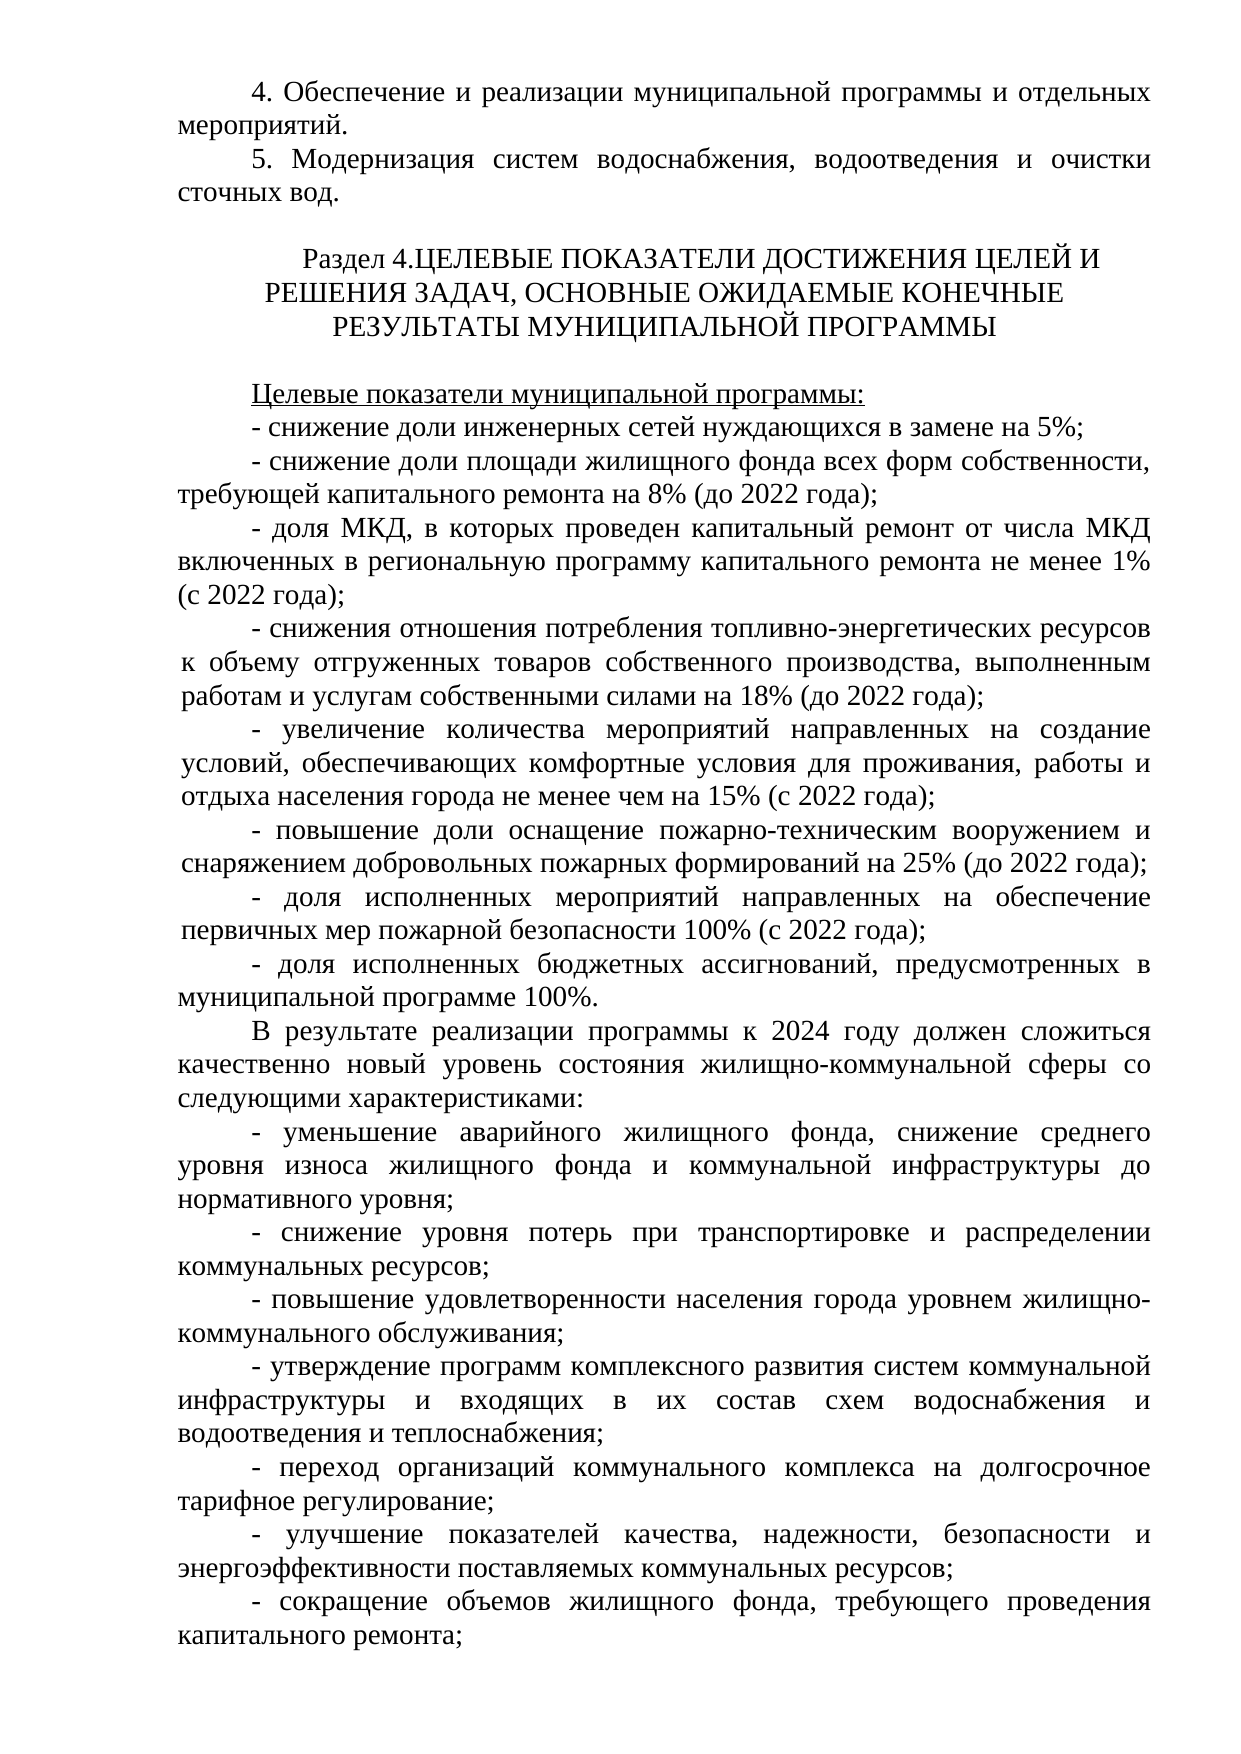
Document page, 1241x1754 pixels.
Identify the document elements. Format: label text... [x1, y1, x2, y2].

text Целевые показатели муниципальной программы: [177, 376, 1152, 409]
list 4. Обеспечение и реализации муниципальной программы и отдельных мероприятий. [177, 74, 1152, 141]
text В результате реализации программы к 2024 году должен сложиться качественно новый уровень состояния жилищно-коммунальной сферы со следующими характеристиками: [177, 1013, 1152, 1114]
text - доля исполненных мероприятий направленных на обеспечение первичных мер пожарной безопасности 100% (с 2022 года); [181, 879, 1152, 946]
text - переход организаций коммунального комплекса на долгосрочное тарифное регулирование; [177, 1449, 1152, 1516]
text - увеличение количества мероприятий направленных на создание условий, обеспечивающих комфортные условия для проживания, работы и отдыха населения города не менее чем на 15% (с 2022 года); [181, 711, 1152, 812]
text - снижение уровня потерь при транспортировке и распределении коммунальных ресурсов; [177, 1214, 1152, 1281]
text - уменьшение аварийного жилищного фонда, снижение среднего уровня износа жилищного фонда и коммунальной инфраструктуры до нормативного уровня; [177, 1114, 1152, 1214]
list 5. Модернизация систем водоснабжения, водоотведения и очистки сточных вод. [177, 141, 1152, 208]
text - повышение доли оснащение пожарно-техническим вооружением и снаряжением добровольных пожарных формирований на 25% (до 2022 года); [181, 812, 1152, 879]
text - сокращение объемов жилищного фонда, требующего проведения капитального ремонта; [177, 1583, 1152, 1650]
text - снижение доли площади жилищного фонда всех форм собственности, требующей капитального ремонта на 8% (до 2022 года); [177, 443, 1152, 510]
text - повышение удовлетворенности населения города уровнем жилищно-коммунального обслуживания; [177, 1281, 1152, 1348]
list Раздел 4.ЦЕЛЕВЫЕ ПОКАЗАТЕЛИ ДОСТИЖЕНИЯ ЦЕЛЕЙ И РЕШЕНИЯ ЗАДАЧ, ОСНОВНЫЕ ОЖИДАЕМЫЕ КОНЕЧНЫЕ РЕЗУЛЬТАТЫ МУНИЦИПАЛЬНОЙ ПРОГРАММЫ [177, 242, 1152, 342]
text - утверждение программ комплексного развития систем коммунальной инфраструктуры и входящих в их состав схем водоснабжения и водоотведения и теплоснабжения; [177, 1348, 1152, 1449]
text - доля МКД, в которых проведен капитальный ремонт от числа МКД включенных в региональную программу капитального ремонта не менее 1% (с 2022 года); [177, 510, 1152, 611]
text - доля исполненных бюджетных ассигнований, предусмотренных в муниципальной программе 100%. [177, 946, 1152, 1013]
text - снижения отношения потребления топливно-энергетических ресурсов к объему отгруженных товаров собственного производства, выполненным работам и услугам собственными силами на 18% (до 2022 года); [181, 611, 1152, 711]
text - улучшение показателей качества, надежности, безопасности и энергоэффективности поставляемых коммунальных ресурсов; [177, 1516, 1152, 1583]
text - снижение доли инженерных сетей нуждающихся в замене на 5%; [177, 409, 1152, 443]
